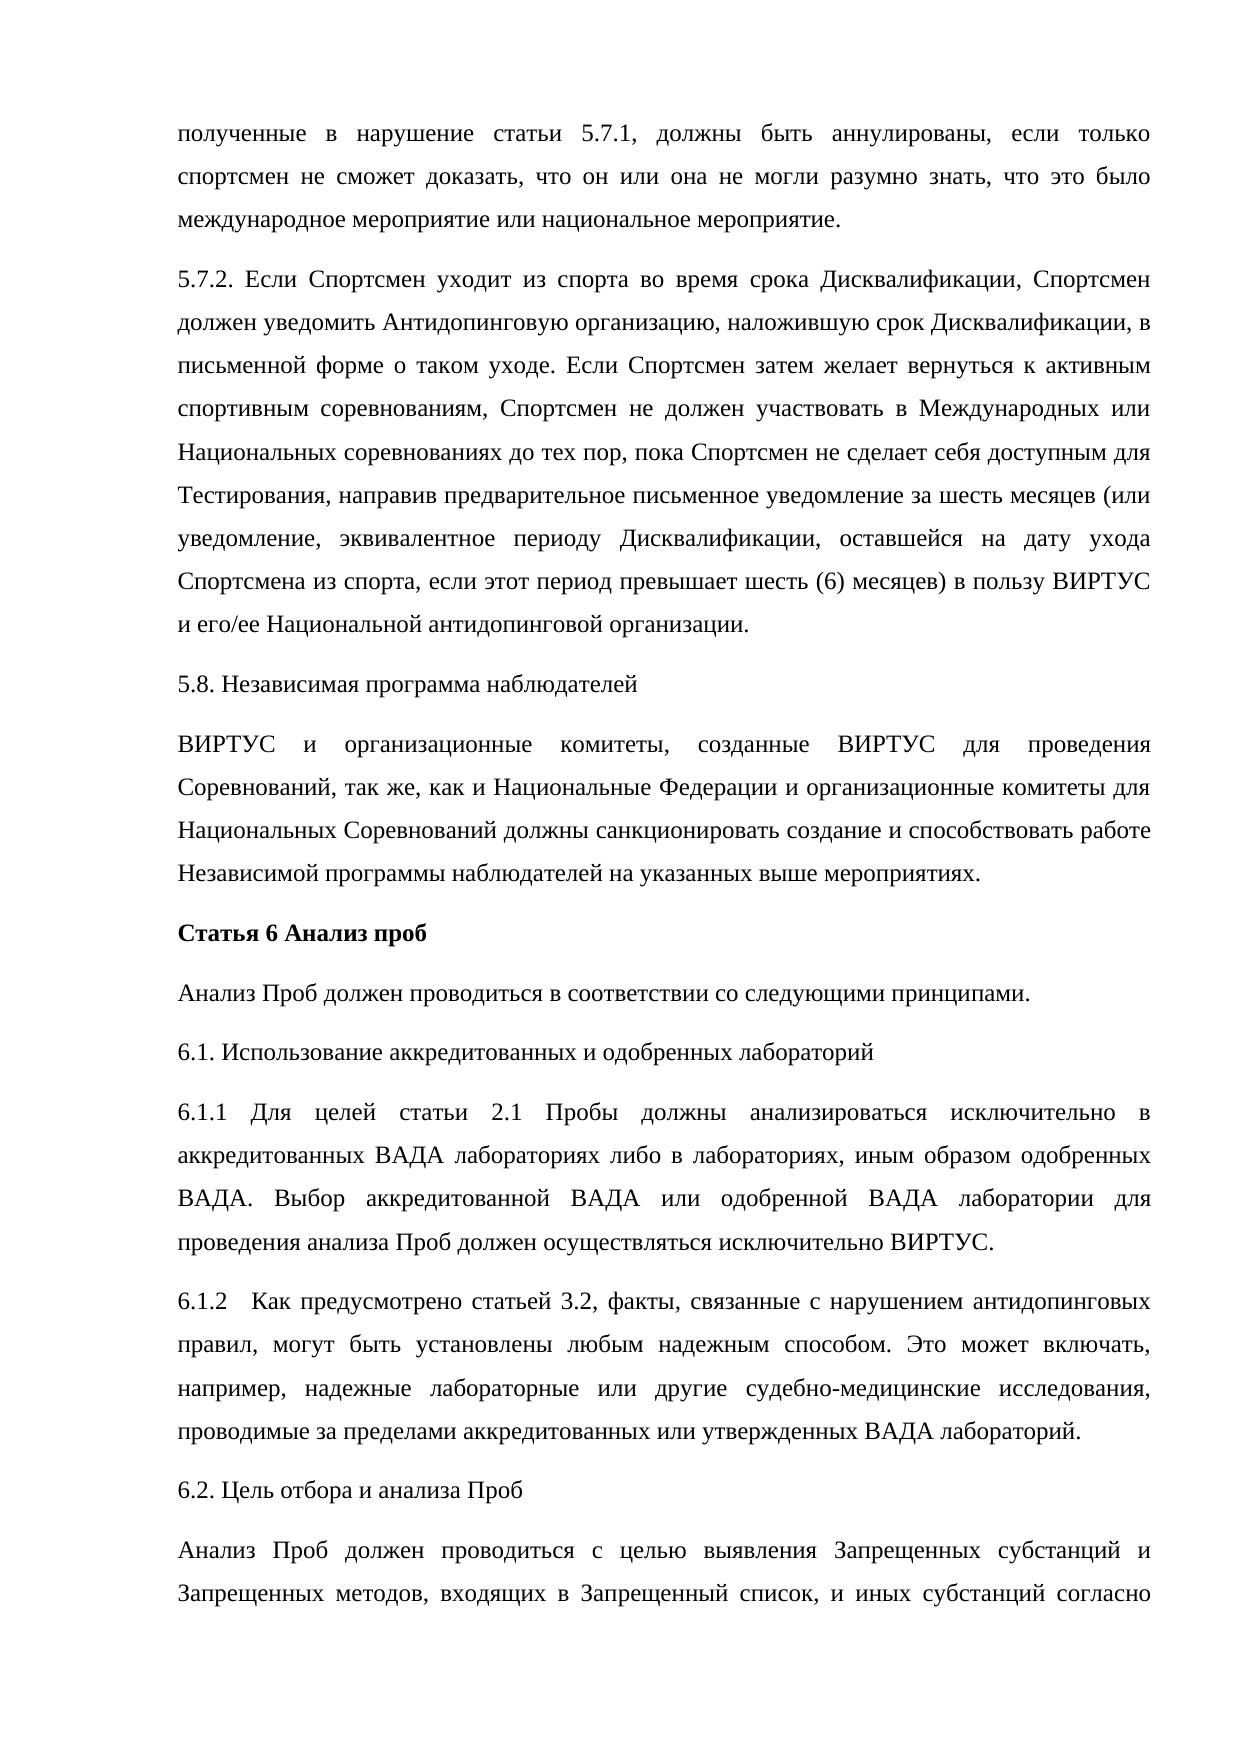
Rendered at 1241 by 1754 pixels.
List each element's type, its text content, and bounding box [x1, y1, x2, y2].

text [177, 1535, 1152, 1607]
text 5.8. Независимая программа наблюдателей [177, 669, 1152, 698]
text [177, 118, 1152, 233]
text 6.1. Использование аккредитованных и одобренных лабораторий [177, 1037, 1152, 1066]
text Статья 6 Анализ проб [177, 918, 1152, 947]
text Анализ Проб должен проводиться в соответствии со следующими принципами. [177, 978, 1152, 1006]
text 5.7.2. Если Спортсмен уходит из спорта во время срока Дисквалификации, Спортсмен должен уведомить Антидопинговую организацию, наложившую срок Дисквалификации, в письменной форме о таком уходе. Если Спортсмен затем желает вернуться к активным спортивным соревнованиям, Спортсмен не должен участвовать в Международных или Национальных соревнованиях до тех пор, пока Спортсмен не сделает себя доступным для Тестирования, направив предварительное письменное уведомление за шесть месяцев (или уведомление, эквивалентное периоду Дисквалификации, оставшейся на дату ухода Спортсмена из спорта, если этот период превышает шесть (6) месяцев) в пользу ВИРТУС и его/ее Национальной антидопинговой организации. [177, 264, 1152, 638]
text ВИРТУС и организационные комитеты, созданные ВИРТУС для проведения Соревнований, так же, как и Национальные Федерации и организационные комитеты для Национальных Соревнований должны санкционировать создание и способствовать работе Независимой программы наблюдателей на указанных выше мероприятиях. [177, 729, 1152, 887]
text 6.1.2 Как предусмотрено статьей 3.2, факты, связанные с нарушением антидопинговых правил, могут быть установлены любым надежным способом. Это может включать, например, надежные лабораторные или другие судебно-медицинские исследования, проводимые за пределами аккредитованных или утвержденных ВАДА лабораторий. [177, 1286, 1152, 1444]
text 6.1.1 Для целей статьи 2.1 Пробы должны анализироваться исключительно в аккредитованных ВАДА лабораториях либо в лабораториях, иным образом одобренных ВАДА. Выбор аккредитованной ВАДА или одобренной ВАДА лаборатории для проведения анализа Проб должен осуществляться исключительно ВИРТУС. [177, 1097, 1152, 1255]
text 6.2. Цель отбора и анализа Проб [177, 1476, 1152, 1504]
